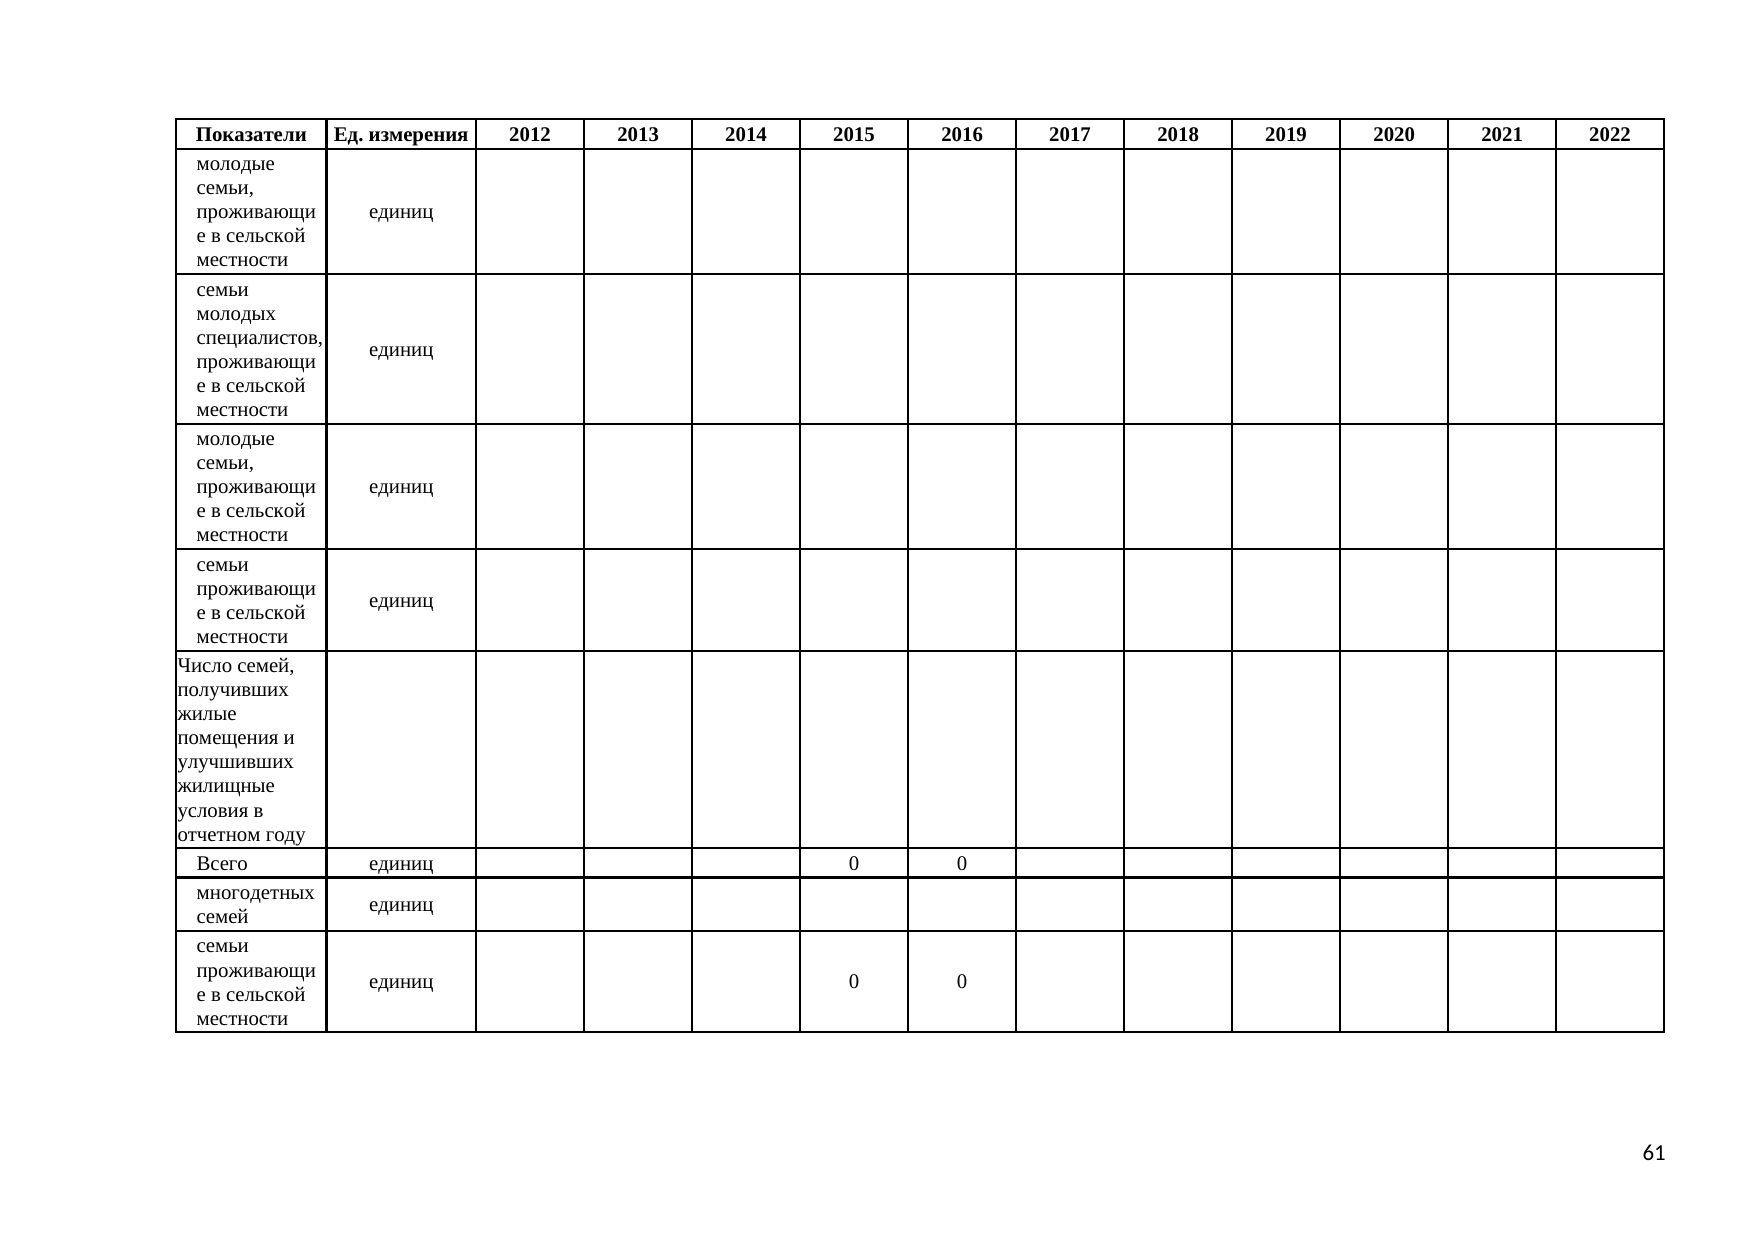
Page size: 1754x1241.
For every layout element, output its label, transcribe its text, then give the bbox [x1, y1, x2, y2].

table_cell [1557, 150, 1663, 273]
table_cell [1233, 652, 1339, 847]
table_cell [693, 849, 799, 876]
table_header 2014 [693, 120, 799, 147]
table_cell [1557, 425, 1663, 548]
table_cell [1125, 932, 1231, 1031]
table_cell [1557, 550, 1663, 649]
table_cell [585, 425, 691, 548]
table_cell [585, 932, 691, 1031]
table_cell [477, 550, 583, 649]
table_cell [1557, 879, 1663, 930]
table_cell [1449, 652, 1555, 847]
table_cell [477, 275, 583, 422]
table_cell [1341, 550, 1447, 649]
table_cell [585, 550, 691, 649]
table_header 2021 [1449, 120, 1555, 147]
table_cell единиц [328, 879, 475, 930]
table_cell [1233, 425, 1339, 548]
table_cell [801, 652, 907, 847]
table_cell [177, 275, 325, 422]
table_cell [1449, 550, 1555, 649]
table_header 2019 [1233, 120, 1339, 147]
table_cell [1017, 275, 1123, 422]
table_cell 0 [801, 932, 907, 1031]
table_cell [1341, 849, 1447, 876]
table_cell [1449, 275, 1555, 422]
table_cell [1449, 425, 1555, 548]
table_header 2013 [585, 120, 691, 147]
table_cell [909, 550, 1015, 649]
table_cell [801, 550, 907, 649]
table_cell [909, 275, 1015, 422]
table_cell [477, 879, 583, 930]
table_cell [693, 275, 799, 422]
table_cell [693, 150, 799, 273]
table_cell единиц [328, 425, 475, 548]
table_cell единиц [328, 275, 475, 422]
table_cell семьи проживающие в сельской местности [177, 550, 325, 649]
table_cell [585, 652, 691, 847]
table_cell [585, 150, 691, 273]
table_header Показатели [177, 120, 325, 147]
table_cell [477, 150, 583, 273]
table_cell [1449, 150, 1555, 273]
table_cell молодые семьи, проживающие в сельской местности [177, 425, 325, 548]
table_header 2015 [801, 120, 907, 147]
table_cell единиц [328, 550, 475, 649]
table_cell [477, 652, 583, 847]
table_cell [1017, 879, 1123, 930]
table_cell [909, 879, 1015, 930]
table_cell [1341, 932, 1447, 1031]
table_cell [1449, 879, 1555, 930]
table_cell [177, 150, 325, 273]
table_header 2016 [909, 120, 1015, 147]
table_cell [693, 932, 799, 1031]
table_cell [1233, 879, 1339, 930]
table_cell [909, 150, 1015, 273]
table_cell единиц [328, 150, 475, 273]
table_cell 0 [909, 932, 1015, 1031]
table_cell [693, 425, 799, 548]
table_header 2022 [1557, 120, 1663, 147]
table_cell [1017, 425, 1123, 548]
table_cell [1341, 150, 1447, 273]
table_cell [801, 425, 907, 548]
table_cell [1557, 652, 1663, 847]
table_cell [1233, 849, 1339, 876]
table_cell [585, 879, 691, 930]
table_cell единиц [328, 932, 475, 1031]
table_cell единиц [328, 849, 475, 876]
table_cell [1341, 652, 1447, 847]
table_header 2012 [477, 120, 583, 147]
table_cell [909, 652, 1015, 847]
table_cell [1557, 932, 1663, 1031]
table_cell семьи проживающие в сельской местности [177, 932, 325, 1031]
table_cell [1125, 275, 1231, 422]
table_header Ед. измерения [328, 120, 475, 147]
table_cell [1017, 150, 1123, 273]
table_cell [477, 425, 583, 548]
table_cell [801, 879, 907, 930]
table_cell [693, 879, 799, 930]
table_cell [1341, 275, 1447, 422]
table_cell Число семей, получивших жилые помещения и улучшивших жилищные условия в отчетном году [177, 652, 325, 847]
table_cell [1125, 652, 1231, 847]
table_cell Всего [177, 849, 325, 876]
table_header 2020 [1341, 120, 1447, 147]
table_cell [1233, 275, 1339, 422]
table_cell [801, 150, 907, 273]
table_header 2018 [1125, 120, 1231, 147]
table_cell [1341, 879, 1447, 930]
table_cell [693, 550, 799, 649]
table_cell 0 [801, 849, 907, 876]
table_cell [1449, 849, 1555, 876]
table_cell [693, 652, 799, 847]
table_cell 0 [909, 849, 1015, 876]
table_cell [909, 425, 1015, 548]
table_cell [477, 849, 583, 876]
table_cell [1017, 849, 1123, 876]
table_cell [801, 275, 907, 422]
table_cell [585, 849, 691, 876]
table_cell [1557, 849, 1663, 876]
table_cell [1233, 932, 1339, 1031]
table_cell [328, 652, 475, 847]
table_cell многодетных семей [177, 879, 325, 930]
table_cell [585, 275, 691, 422]
table_cell [1233, 550, 1339, 649]
table_cell [1125, 849, 1231, 876]
table_cell [1125, 425, 1231, 548]
table_cell [477, 932, 583, 1031]
table_cell [1125, 550, 1231, 649]
table_cell [1125, 879, 1231, 930]
table_header 2017 [1017, 120, 1123, 147]
table_cell [1341, 425, 1447, 548]
table_cell [1125, 150, 1231, 273]
table_cell [1449, 932, 1555, 1031]
table_cell [1017, 550, 1123, 649]
table_cell [1017, 932, 1123, 1031]
table_cell [1557, 275, 1663, 422]
table_cell [1017, 652, 1123, 847]
table_cell [1233, 150, 1339, 273]
